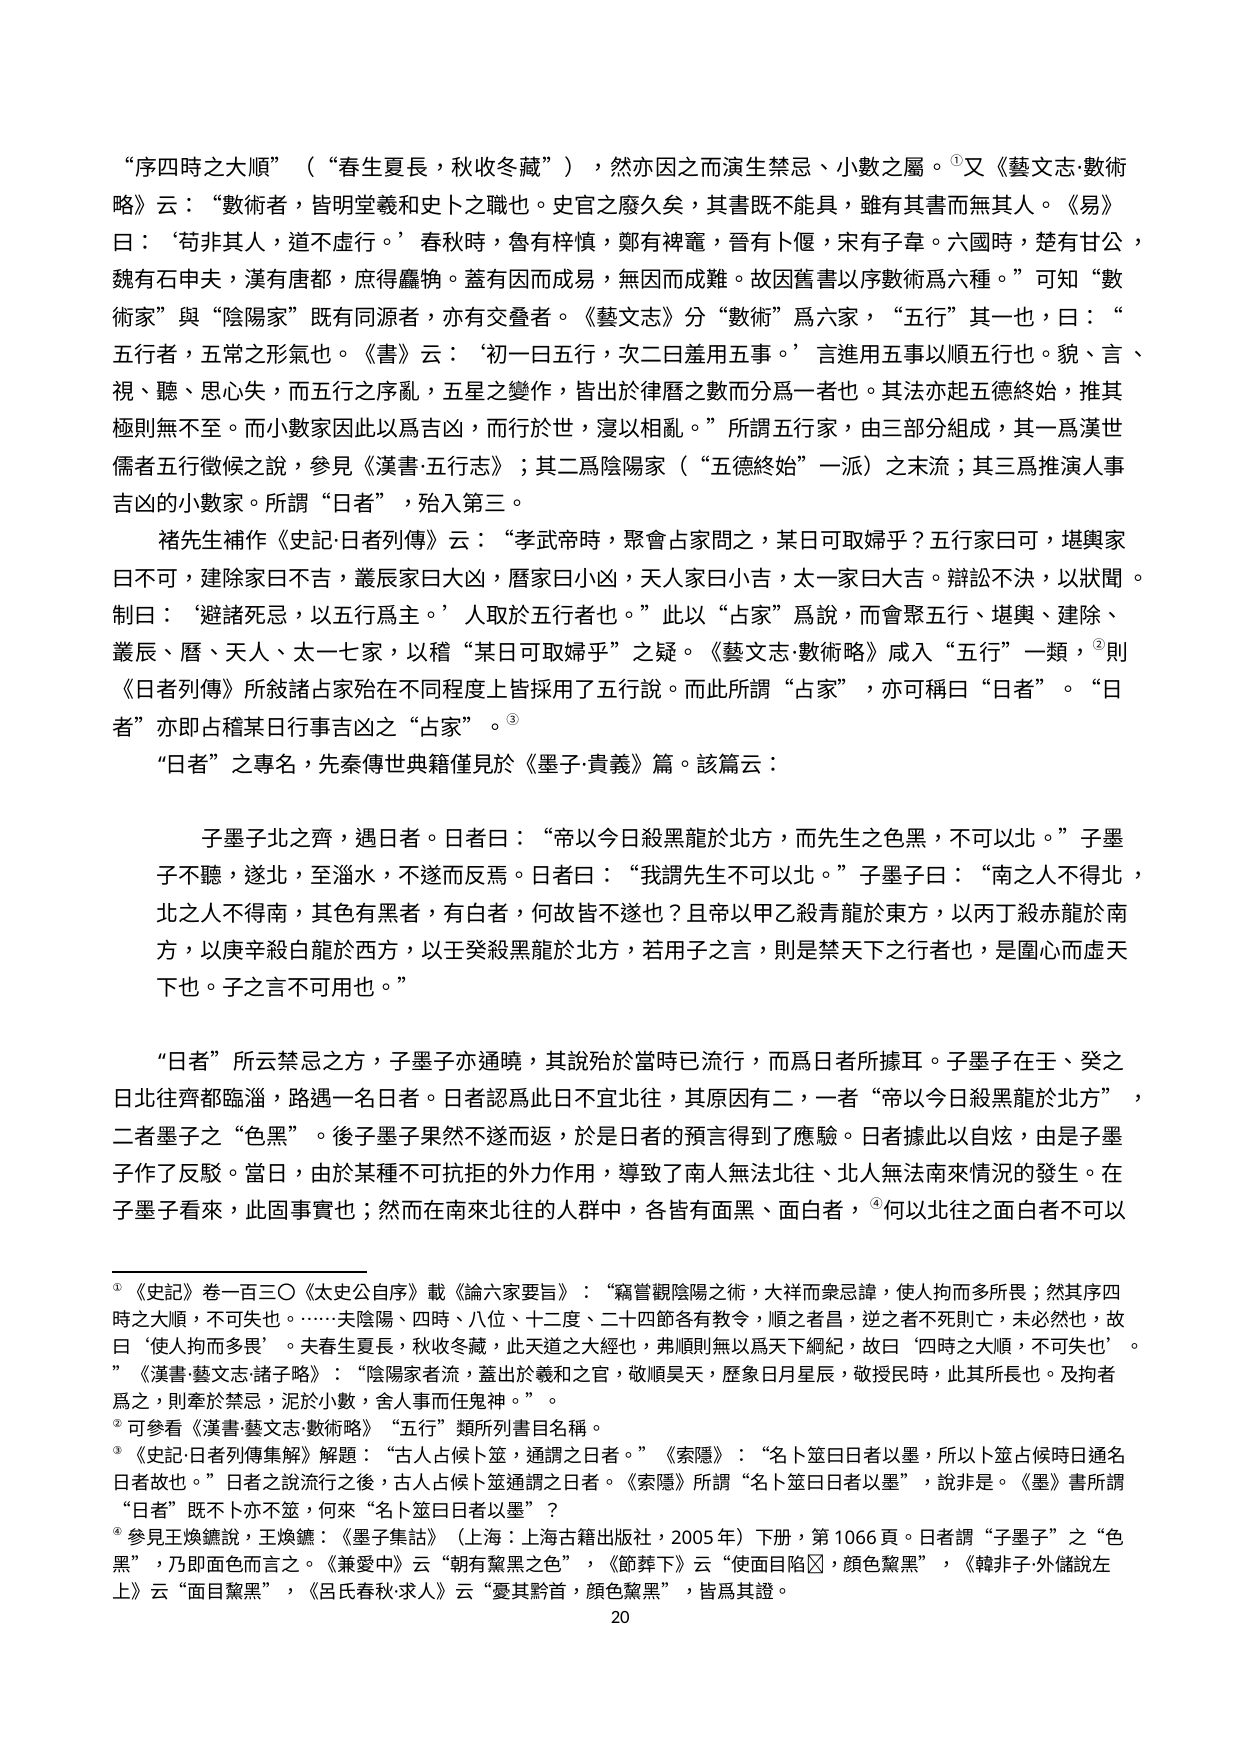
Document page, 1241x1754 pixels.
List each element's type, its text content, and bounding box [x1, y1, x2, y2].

text 褚先生補作《史記·日者列傳》云：“孝武帝時，聚會占家問之，某日可取婦乎？五行家曰可，堪輿家曰不可，建除家曰不吉，叢辰家曰大凶，曆家曰小凶，天人家曰小吉，太一家曰大吉。辯訟不決，以狀聞。制曰：‘避諸死忌，以五行爲主。’人取於五行者也。”此以“占家”爲說，而會聚五行、堪輿、建除、叢辰、曆、天人、太一七家，以稽“某日可取婦乎”之疑。《藝文志·數術略》咸入“五行”一類，則《日者列傳》所敍諸占家殆在不同程度上皆採用了五行說。而此所謂“占家”，亦可稱曰“日者”。“日者”亦即占稽某日行事吉凶之“占家”。 [112, 523, 1128, 742]
text 子墨子北之齊，遇日者。日者曰：“帝以今日殺黑龍於北方，而先生之色黑，不可以北。”子墨子不聽，遂北，至淄水，不遂而反焉。日者曰：“我謂先生不可以北。”子墨子曰：“南之人不得北，北之人不得南，其色有黑者，有白者，何故皆不遂也？且帝以甲乙殺青龍於東方，以丙丁殺赤龍於南方，以庚辛殺白龍於西方，以壬癸殺黑龍於北方，若用子之言，則是禁天下之行者也，是圍心而虛天下也。子之言不可用也。” [156, 821, 1128, 1002]
text “日者”之專名，先秦傳世典籍僅見於《墨子·貴義》篇。該篇云： [112, 746, 1128, 779]
text “日者”所云禁忌之方，子墨子亦通曉，其說殆於當時已流行，而爲日者所據耳。子墨子在壬、癸之日北往齊都臨淄，路遇一名日者。日者認爲此日不宜北往，其原因有二，一者“帝以今日殺黑龍於北方”，二者墨子之“色黑”。後子墨子果然不遂而返，於是日者的預言得到了應驗。日者據此以自炫，由是子墨子作了反駁。當日，由於某種不可抗拒的外力作用，導致了南人無法北往、北人無法南來情況的發生。在子墨子看來，此固事實也；然而在南來北往的人群中，各皆有面黑、面白者，何以北往之面白者不可以北，而南來之面黑者不可以南？子墨子以此辯駁與追問，對十分荒謬的日者之說作了無情揭露！他還進一步認爲，若採用日者之說，即等於禁止了人們的往來，圍困了人們行動自主的意願。從實際效果上來看，此必然導致路絕行人、天下虛空的境地。由此來看，日者之說顯然不可採用。 [112, 1044, 1128, 1225]
text 司馬談《論六家要旨》列“陰陽家”爲“六家”之一，《漢書·藝文志·諸子略》則釐爲“九家”之類。“陰陽家”本漢人所立名目，從《要旨》及《諸子略》來看，其大旨在於“歷象日月星辰，敬授民時”、“序四時之大順”（“春生夏長，秋收冬藏”），然亦因之而演生禁忌、小數之屬。又《藝文志·數術略》云：“數術者，皆明堂羲和史卜之職也。史官之廢久矣，其書既不能具，雖有其書而無其人。《易》曰：‘苟非其人，道不虛行。’春秋時，魯有梓慎，鄭有裨竈，晉有卜偃，宋有子韋。六國時，楚有甘公，魏有石申夫，漢有唐都，庶得麤觕。蓋有因而成易，無因而成難。故因舊書以序數術爲六種。”可知“數術家”與“陰陽家”既有同源者，亦有交叠者。《藝文志》分“數術”爲六家，“五行”其一也，曰：“五行者，五常之形氣也。《書》云：‘初一曰五行，次二曰羞用五事。’言進用五事以順五行也。貌、言、視、聽、思心失，而五行之序亂，五星之變作，皆出於律曆之數而分爲一者也。其法亦起五德終始，推其極則無不至。而小數家因此以爲吉凶，而行於世，寖以相亂。”所謂五行家，由三部分組成，其一爲漢世儒者五行徵候之說，參見《漢書·五行志》；其二爲陰陽家（“五德終始”一派）之末流；其三爲推演人事吉凶的小數家。所謂“日者”，殆入第三。 [112, 150, 1128, 518]
